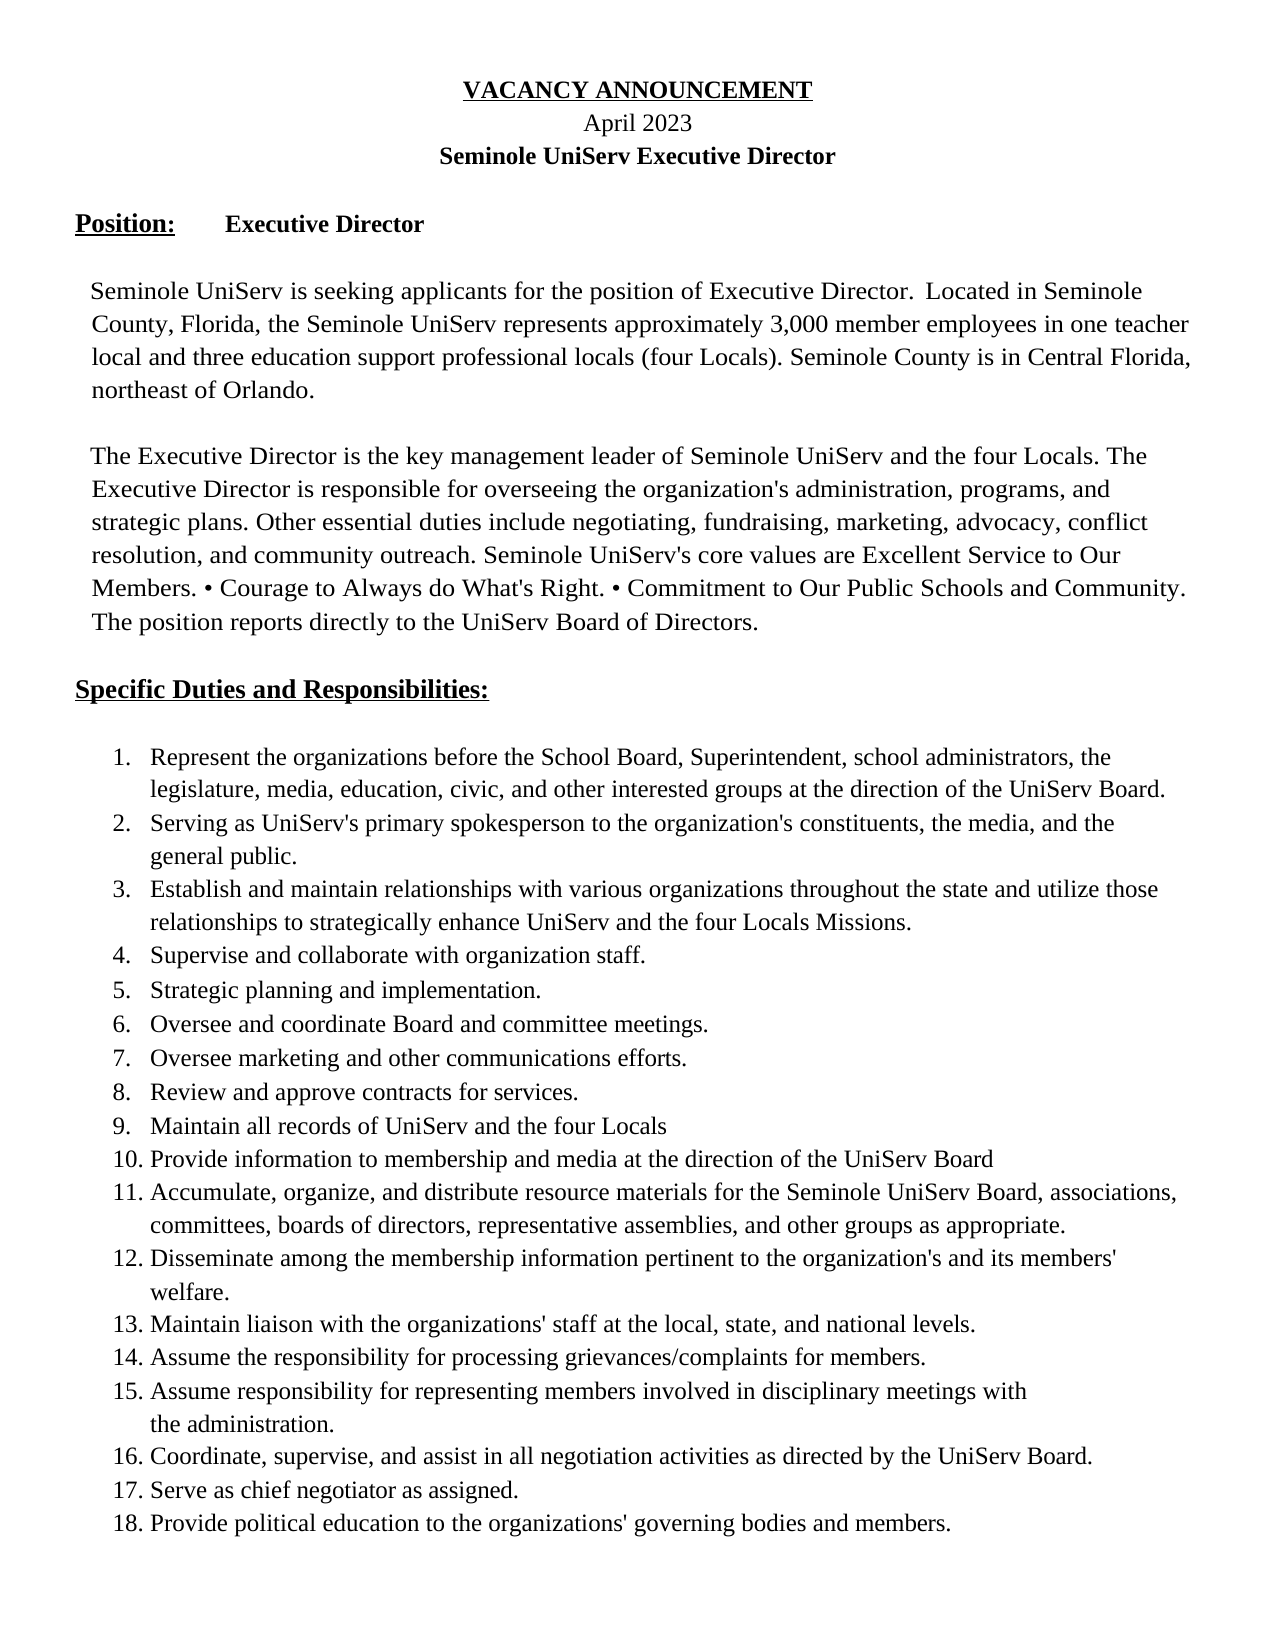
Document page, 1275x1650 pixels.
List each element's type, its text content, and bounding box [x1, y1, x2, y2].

list Oversee and coordinate Board and committee meetings. [112, 1009, 1206, 1038]
list Serving as UniServ's primary spokesperson to the organization's constituents, the media, and the general public. [112, 808, 1194, 869]
list Establish and maintain relationships with various organizations throughout the state and utilize those relationships to strategically enhance UniServ and the four Locals Missions. [112, 874, 1158, 936]
subtitle VACANCY ANNOUNCEMENT [438, 75, 837, 104]
list Disseminate among the membership information pertinent to the organization's and its members' welfare. [112, 1243, 1117, 1305]
text April 2023 [558, 108, 717, 137]
list Supervise and collaborate with organization staff. [112, 941, 1206, 969]
text Seminole UniServ is seeking applicants for the position of Executive Director. Located in Seminole County, Florida, the Seminole UniServ represents approximately 3,000 member employees in one teacher local and three education support professional locals (four Locals). Seminole County is in Central Florida, northeast of Orlando. [90, 276, 1206, 404]
list Provide information to membership and media at the direction of the UniServ Board [112, 1144, 1206, 1173]
list Represent the organizations before the School Board, Superintendent, school administrators, the legislature, media, education, civic, and other interested groups at the direction of the UniServ Board. [112, 742, 1166, 803]
text Position: Executive Director [75, 207, 1206, 238]
text Members. • Courage to Always do What's Right. • Commitment to Our Public Schools and Community. The position reports directly to the UniServ Board of Directors. [91, 573, 1206, 635]
list Serve as chief negotiator as assigned. [112, 1475, 1206, 1503]
list Accumulate, organize, and distribute resource materials for the Seminole UniServ Board, associations, committees, boards of directors, representative assemblies, and other groups as appropriate. [112, 1177, 1177, 1239]
list Assume the responsibility for processing grievances/complaints for members. [112, 1342, 1206, 1371]
list Maintain liaison with the organizations' staff at the local, state, and national levels. [112, 1309, 1206, 1338]
text The Executive Director is the key management leader of Seminole UniServ and the four Locals. The Executive Director is responsible for overseeing the organization's administration, programs, and strategic plans. Other essential duties include negotiating, fundraising, marketing, advocacy, conflict resolution, and community outreach. Seminole UniServ's core values are Excellent Service to Our [90, 441, 1198, 569]
list Review and approve contracts for services. [112, 1077, 1206, 1106]
list Oversee marketing and other communications efforts. [112, 1043, 1206, 1072]
list Maintain all records of UniServ and the four Locals [112, 1111, 1206, 1140]
list Provide political education to the organizations' governing bodies and members. [112, 1508, 1206, 1537]
list Coordinate, supervise, and assist in all negotiation activities as directed by the UniServ Board. [112, 1442, 1206, 1471]
subtitle Seminole UniServ Executive Director [438, 141, 837, 170]
list Assume responsibility for representing members involved in disciplinary meetings with the administration. [112, 1376, 1064, 1438]
list Strategic planning and implementation. [112, 975, 1206, 1003]
subtitle Specific Duties and Responsibilities: [75, 673, 1206, 704]
